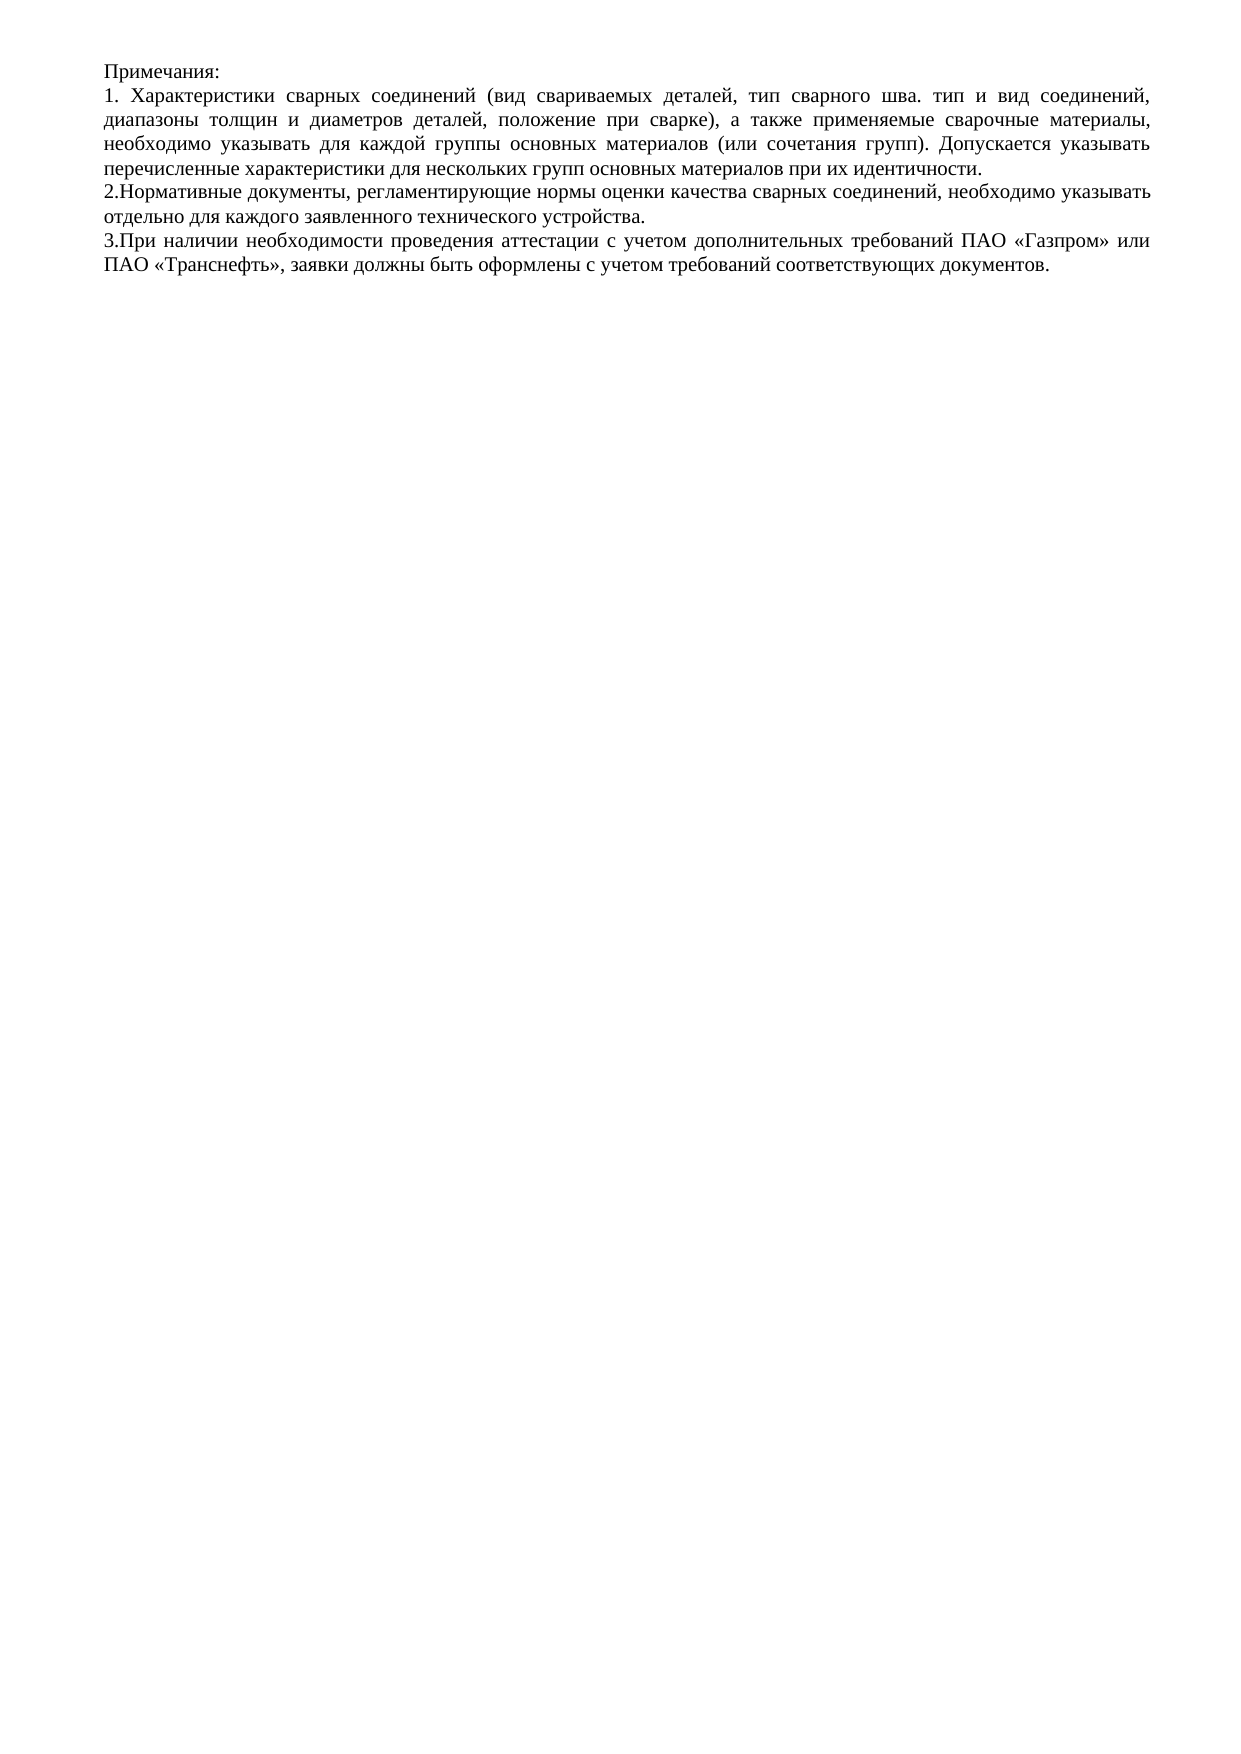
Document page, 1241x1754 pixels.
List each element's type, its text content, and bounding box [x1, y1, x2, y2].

text Примечания: [103, 59, 1152, 83]
text 1. Характеристики сварных соединений (вид свариваемых деталей, тип сварного шва. тип и вид соединений, диапазоны толщин и диаметров деталей, положение при сварке), а также применяемые сварочные материалы, необходимо указывать для каждой группы основных материалов (или сочетания групп). Допускается указывать перечисленные характеристики для нескольких групп основных материалов при их идентичности. [103, 83, 1152, 179]
text 2.Нормативные документы, регламентирующие нормы оценки качества сварных соединений, необходимо указывать отдельно для каждого заявленного технического устройства. [103, 179, 1152, 228]
text 3.При наличии необходимости проведения аттестации с учетом дополнительных требований ПАО «Газпром» или ПАО «Транснефть», заявки должны быть оформлены с учетом требований соответствующих документов. [103, 228, 1152, 276]
